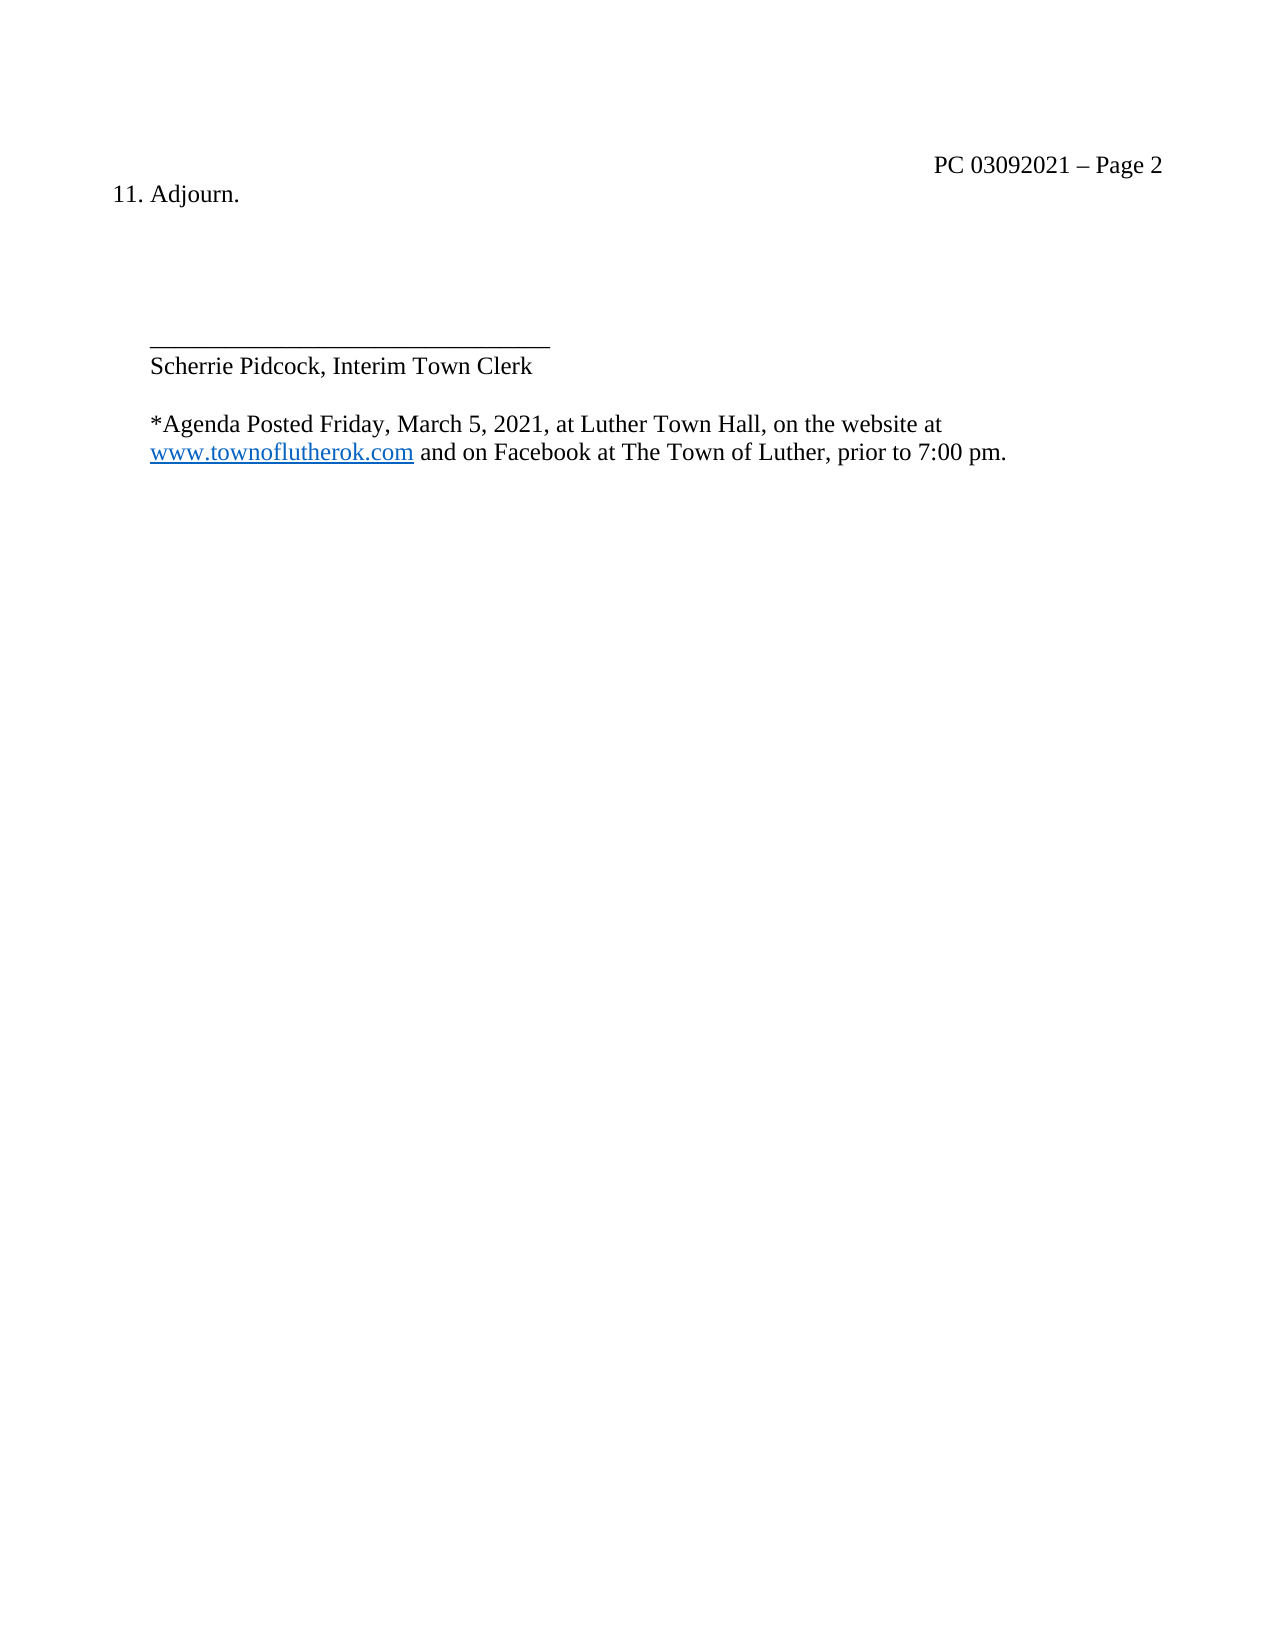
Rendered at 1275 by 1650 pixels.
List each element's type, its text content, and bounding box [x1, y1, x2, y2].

text Scherrie Pidcock, Interim Town Clerk [150, 351, 1162, 380]
list PC 03092021 – Page 2 [112, 150, 1162, 179]
list Adjourn. [112, 179, 1162, 207]
text ________________________________ [150, 322, 1162, 351]
text *Agenda Posted Friday, March 5, 2021, at Luther Town Hall, on the website at www.townoflutherok.com and on Facebook at The Town of Luther, prior to 7:00 pm. [150, 409, 1162, 466]
